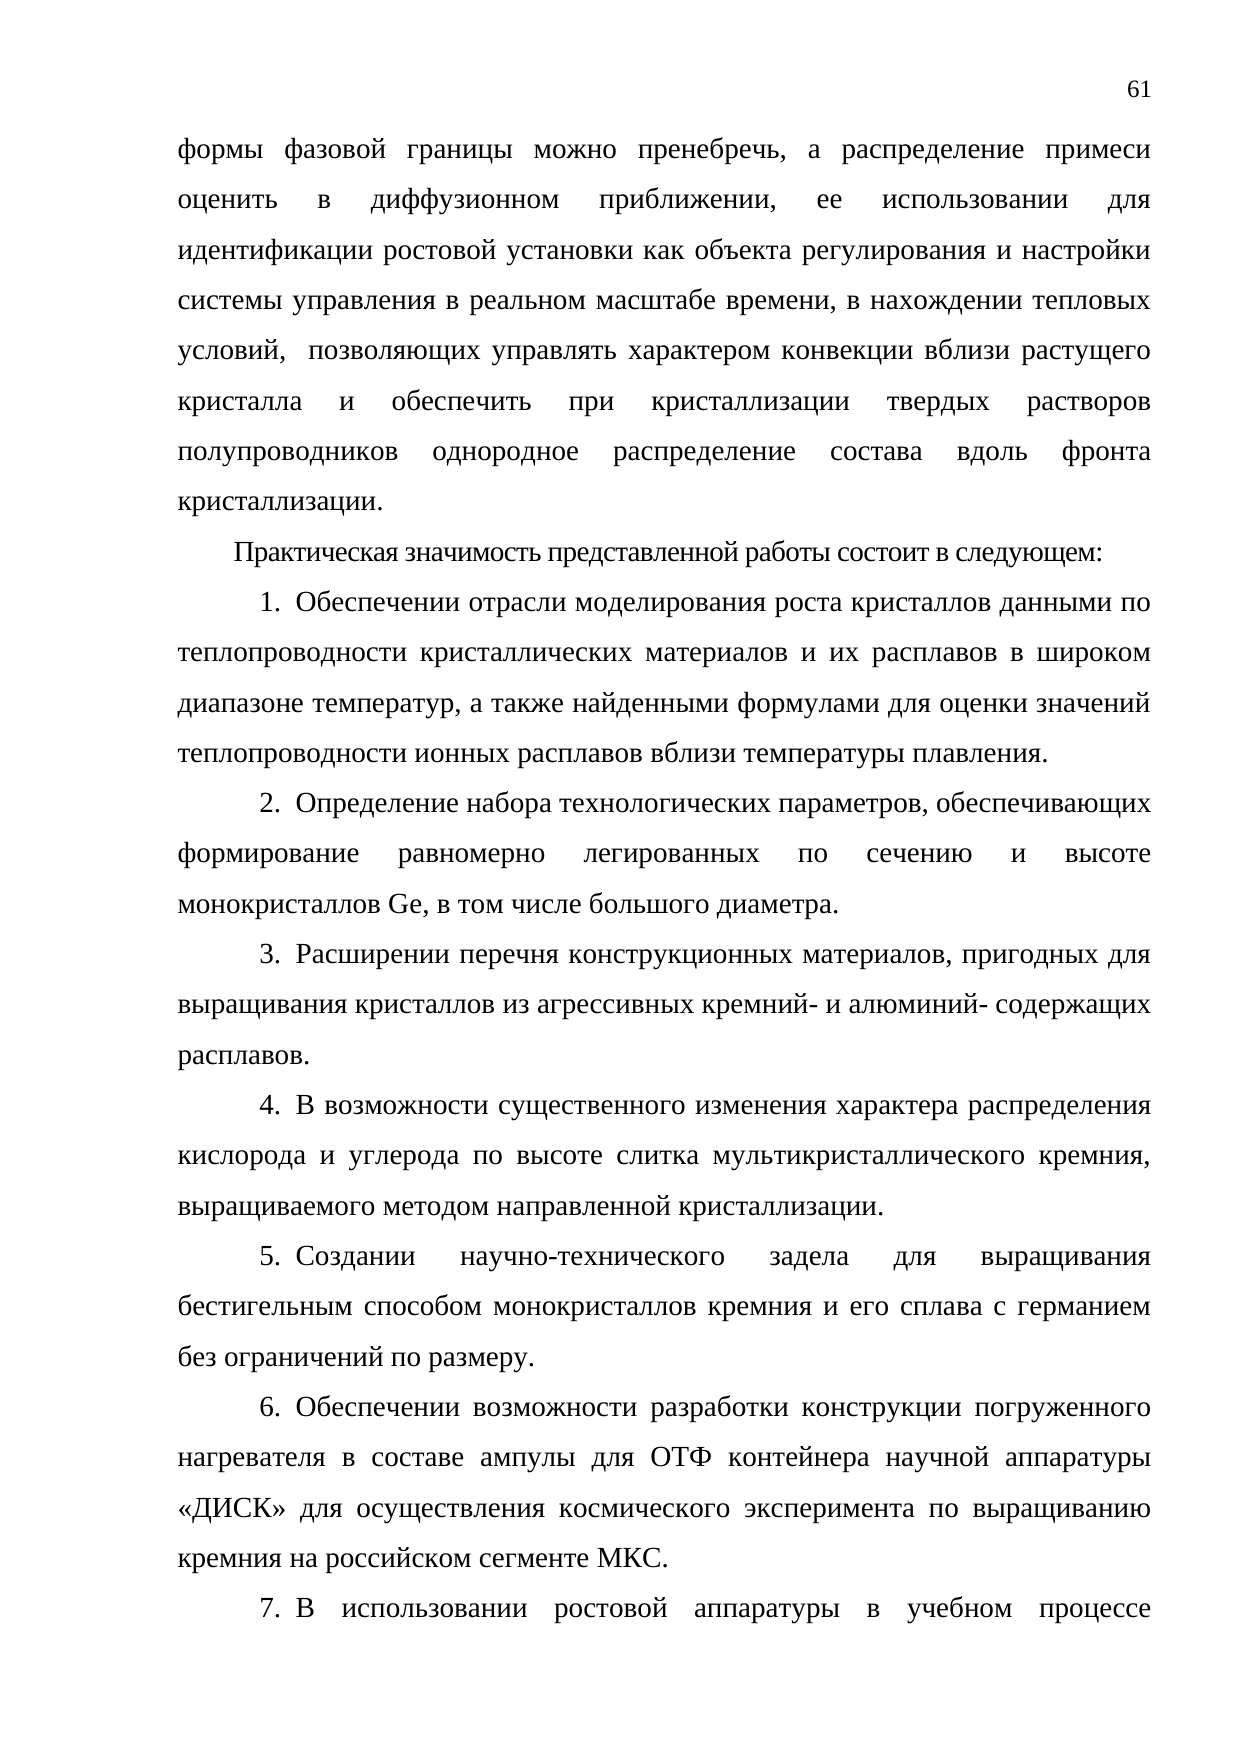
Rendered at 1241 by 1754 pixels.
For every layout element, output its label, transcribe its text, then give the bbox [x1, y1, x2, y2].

list Расширении перечня конструкционных материалов, пригодных для выращивания кристаллов из агрессивных кремний- и алюминий- содержащих расплавов. [177, 936, 1152, 1070]
list Обеспечении возможности разработки конструкции погруженного нагревателя в составе ампулы для ОТФ контейнера научной аппаратуры «ДИСК» для осуществления космического эксперимента по выращиванию кремния на российском сегменте МКС. [177, 1389, 1152, 1573]
text Практическая значимость представленной работы состоит в следующем: [177, 534, 1152, 567]
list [177, 1590, 1152, 1624]
list В возможности существенного изменения характера распределения кислорода и углерода по высоте слитка мультикристаллического кремния, выращиваемого методом направленной кристаллизации. [177, 1087, 1152, 1221]
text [177, 131, 1152, 517]
list Создании научно-технического задела для выращивания бестигельным способом монокристаллов кремния и его сплава с германием без ограничений по размеру. [177, 1238, 1152, 1372]
list Обеспечении отрасли моделирования роста кристаллов данными по теплопроводности кристаллических материалов и их расплавов в широком диапазоне температур, а также найденными формулами для оценки значений теплопроводности ионных расплавов вблизи температуры плавления. [177, 584, 1152, 768]
list Определение набора технологических параметров, обеспечивающих формирование равномерно легированных по сечению и высоте монокристаллов Ge, в том числе большого диаметра. [177, 785, 1152, 919]
